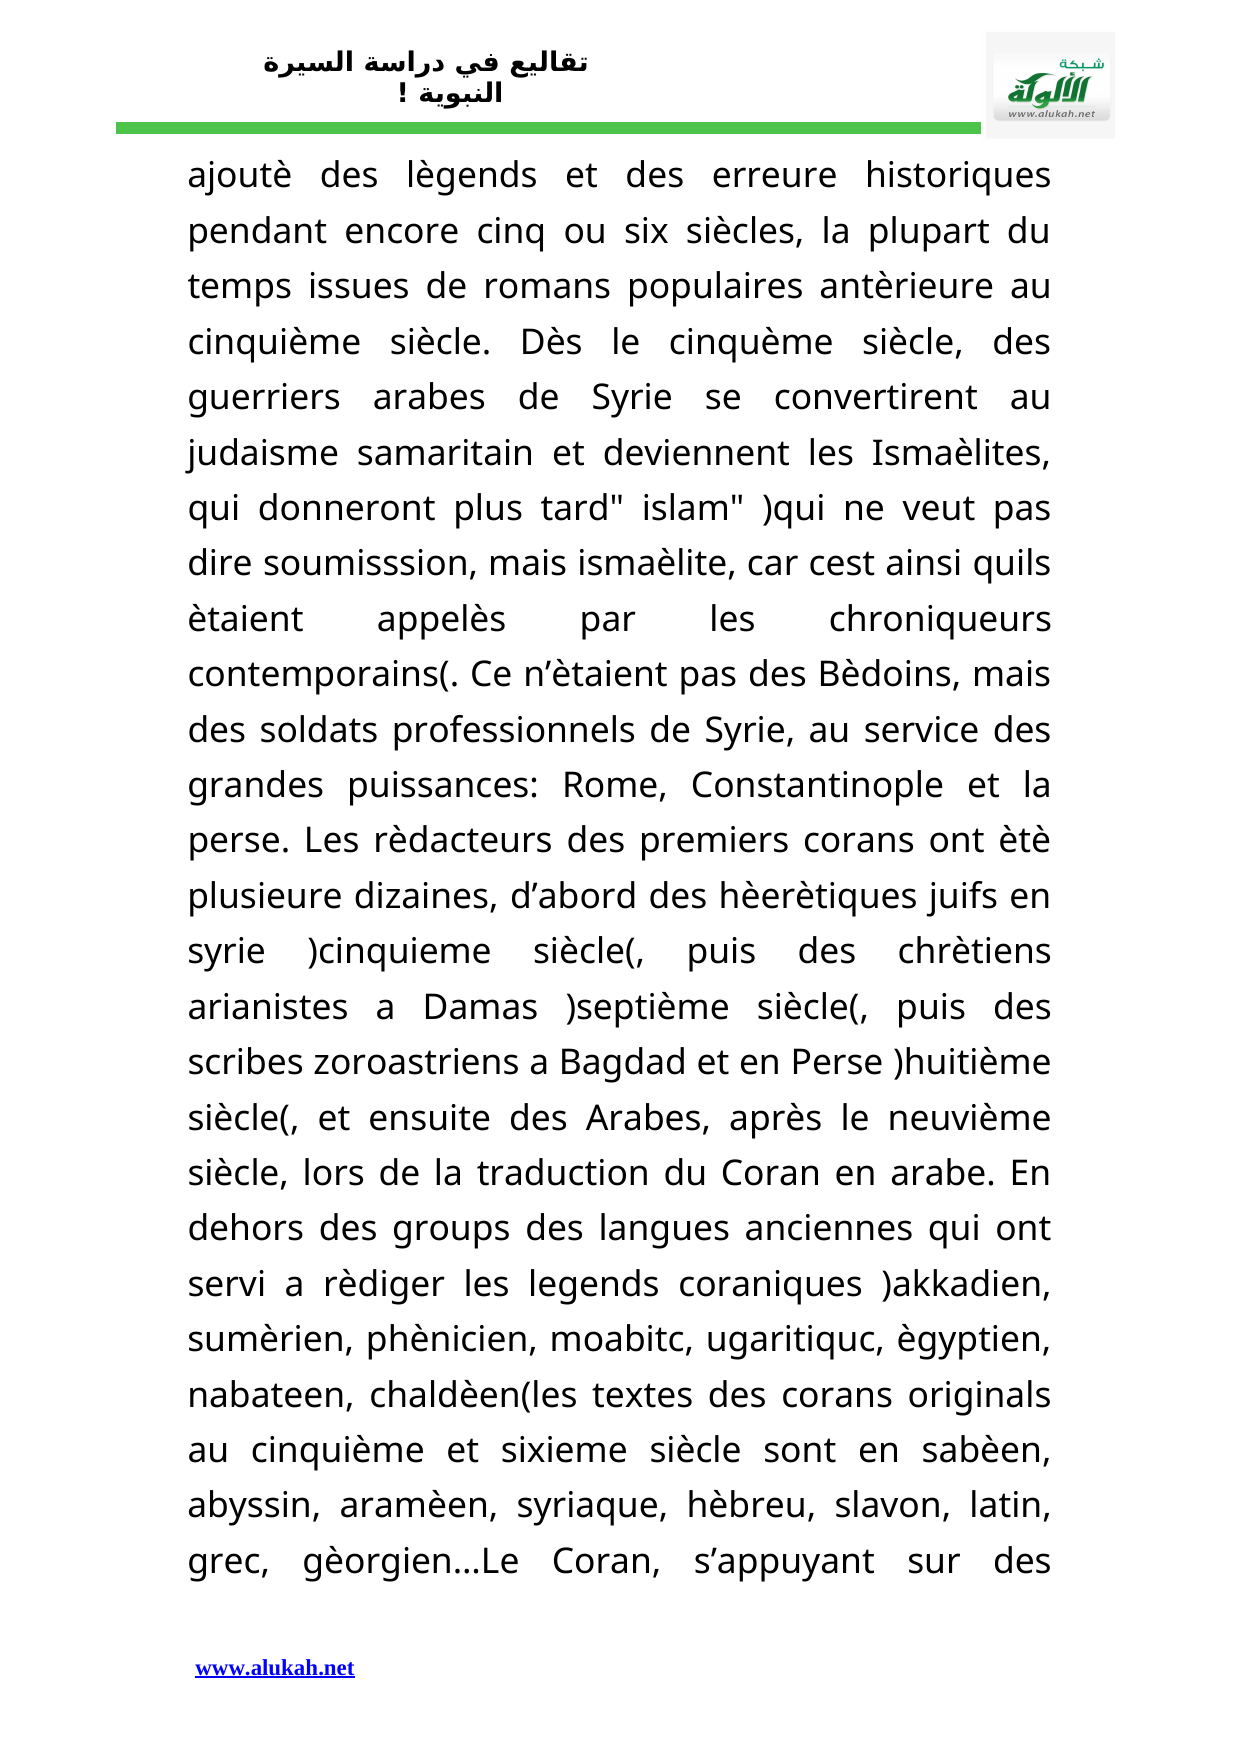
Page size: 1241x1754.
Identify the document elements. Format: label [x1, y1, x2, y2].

list [187, 150, 1053, 1584]
